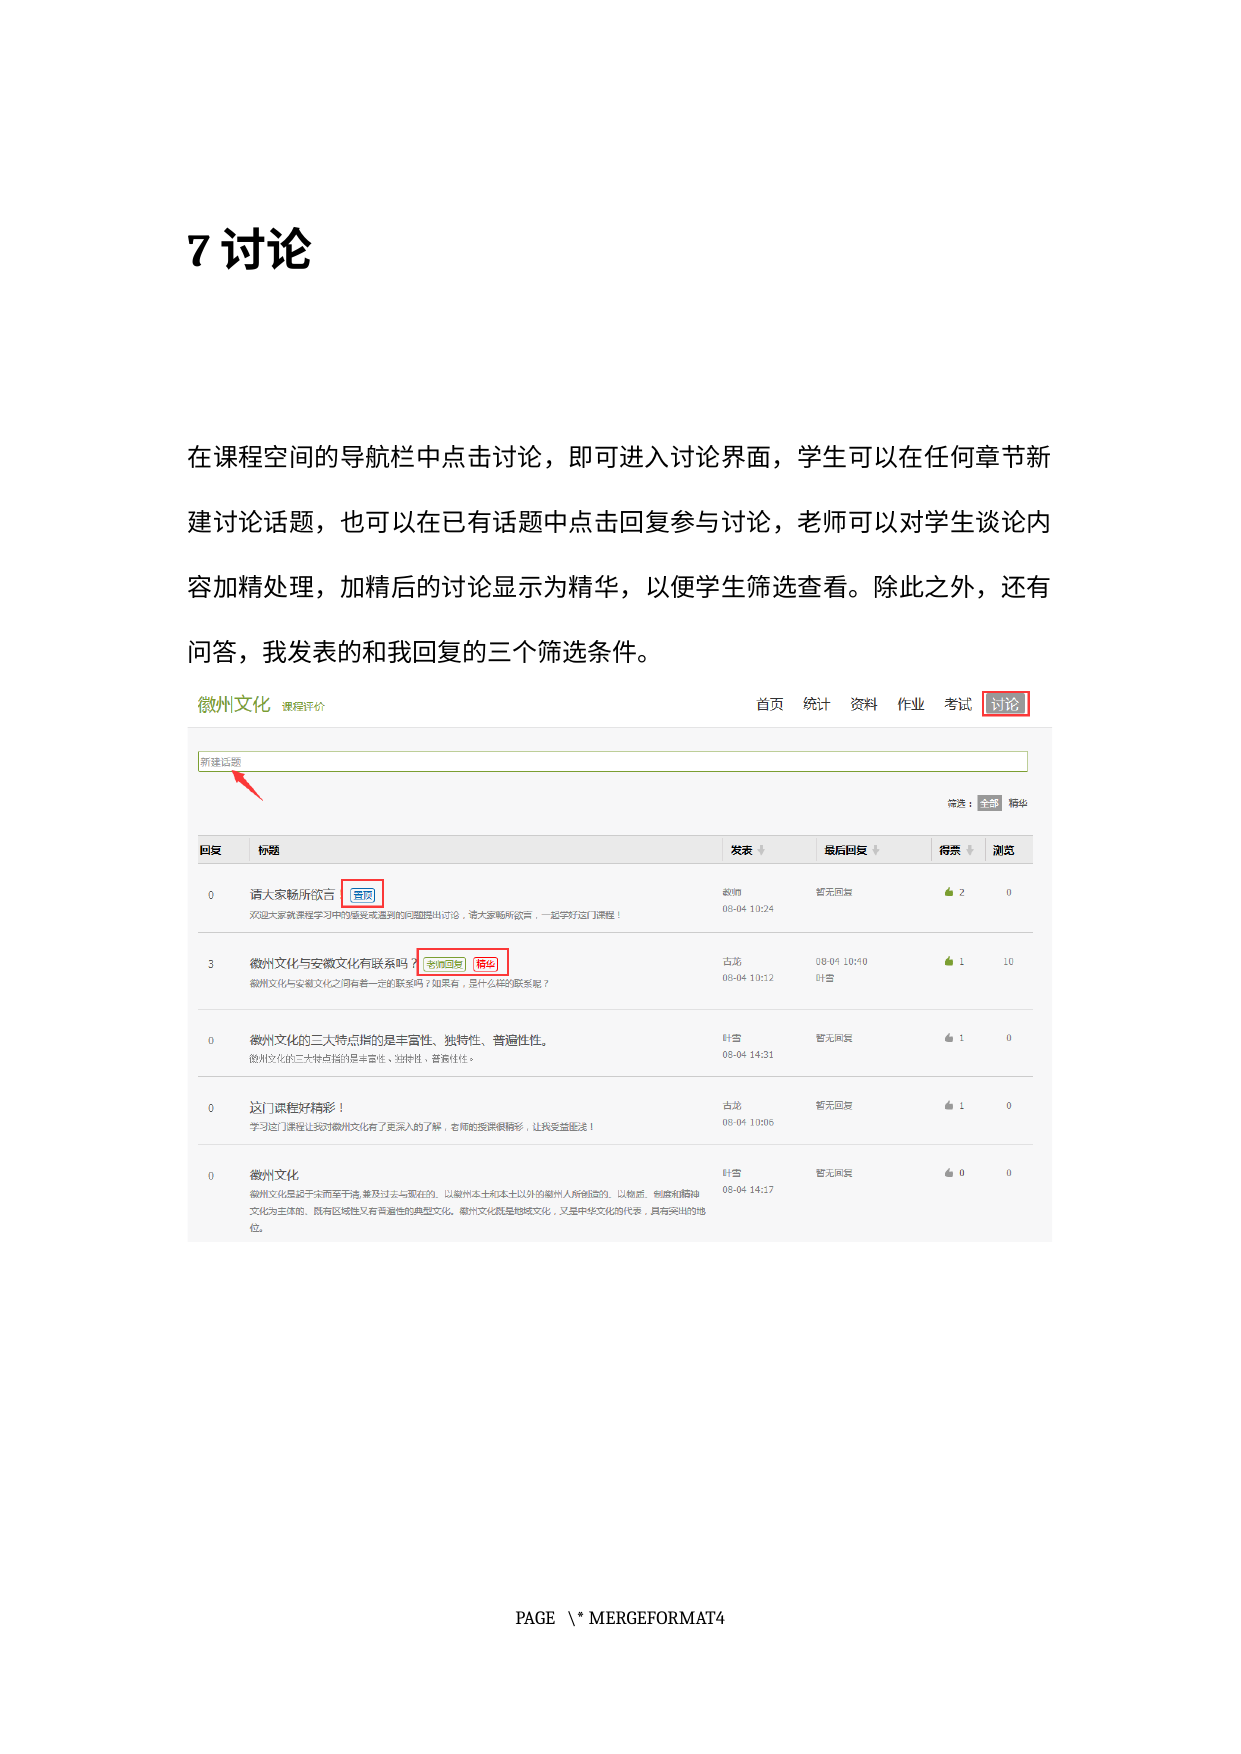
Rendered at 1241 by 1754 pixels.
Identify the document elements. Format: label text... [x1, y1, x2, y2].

subtitle 7 讨论 [187, 197, 1053, 295]
text 在课程空间的导航栏中点击讨论，即可进入讨论界面，学生可以在任何章节新建讨论话题，也可以在已有话题中点击回复参与讨论，老师可以对学生谈论内容加精处理，加精后的讨论显示为精华，以便学生筛选查看。除此之外，还有问答，我发表的和我回复的三个筛选条件。 [187, 423, 1053, 682]
picture [187, 682, 1053, 1242]
